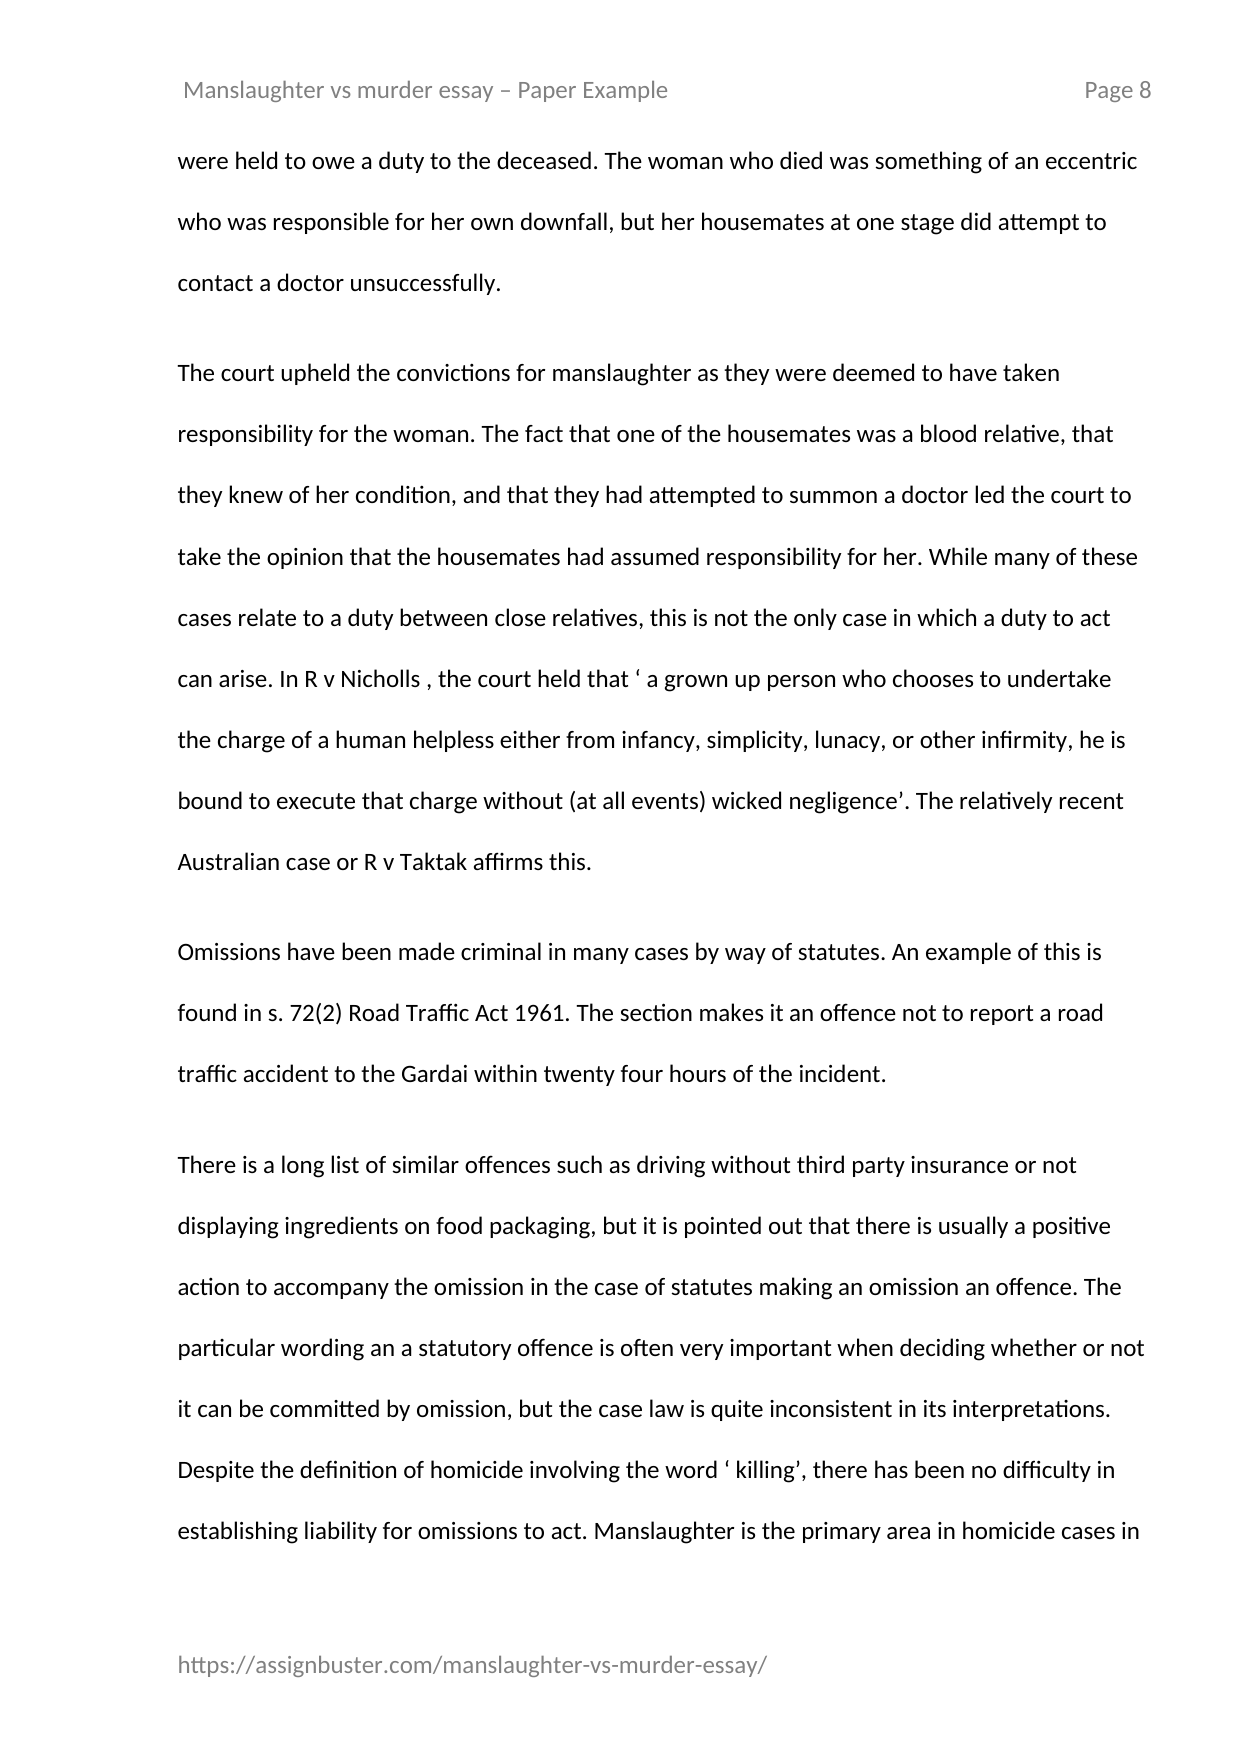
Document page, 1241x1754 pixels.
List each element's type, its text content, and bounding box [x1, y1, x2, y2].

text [177, 1149, 1152, 1546]
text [177, 145, 1152, 298]
text Omissions have been made criminal in many cases by way of statutes. An example of this is found in s. 72(2) Road Traffic Act 1961. The section makes it an offence not to report a road traffic accident to the Gardai within twenty four hours of the incident. [177, 936, 1152, 1089]
text The court upheld the convictions for manslaughter as they were deemed to have taken responsibility for the woman. The fact that one of the housemates was a blood relative, that they knew of her condition, and that they had attempted to summon a doctor led the court to take the opinion that the housemates had assumed responsibility for her. While many of these cases relate to a duty between close relatives, this is not the only case in which a duty to act can arise. In R v Nicholls , the court held that ‘ a grown up person who chooses to undertake the charge of a human helpless either from infancy, simplicity, lunacy, or other infirmity, he is bound to execute that charge without (at all events) wicked negligence’. The relatively recent Australian case or R v Taktak affirms this. [177, 358, 1152, 876]
